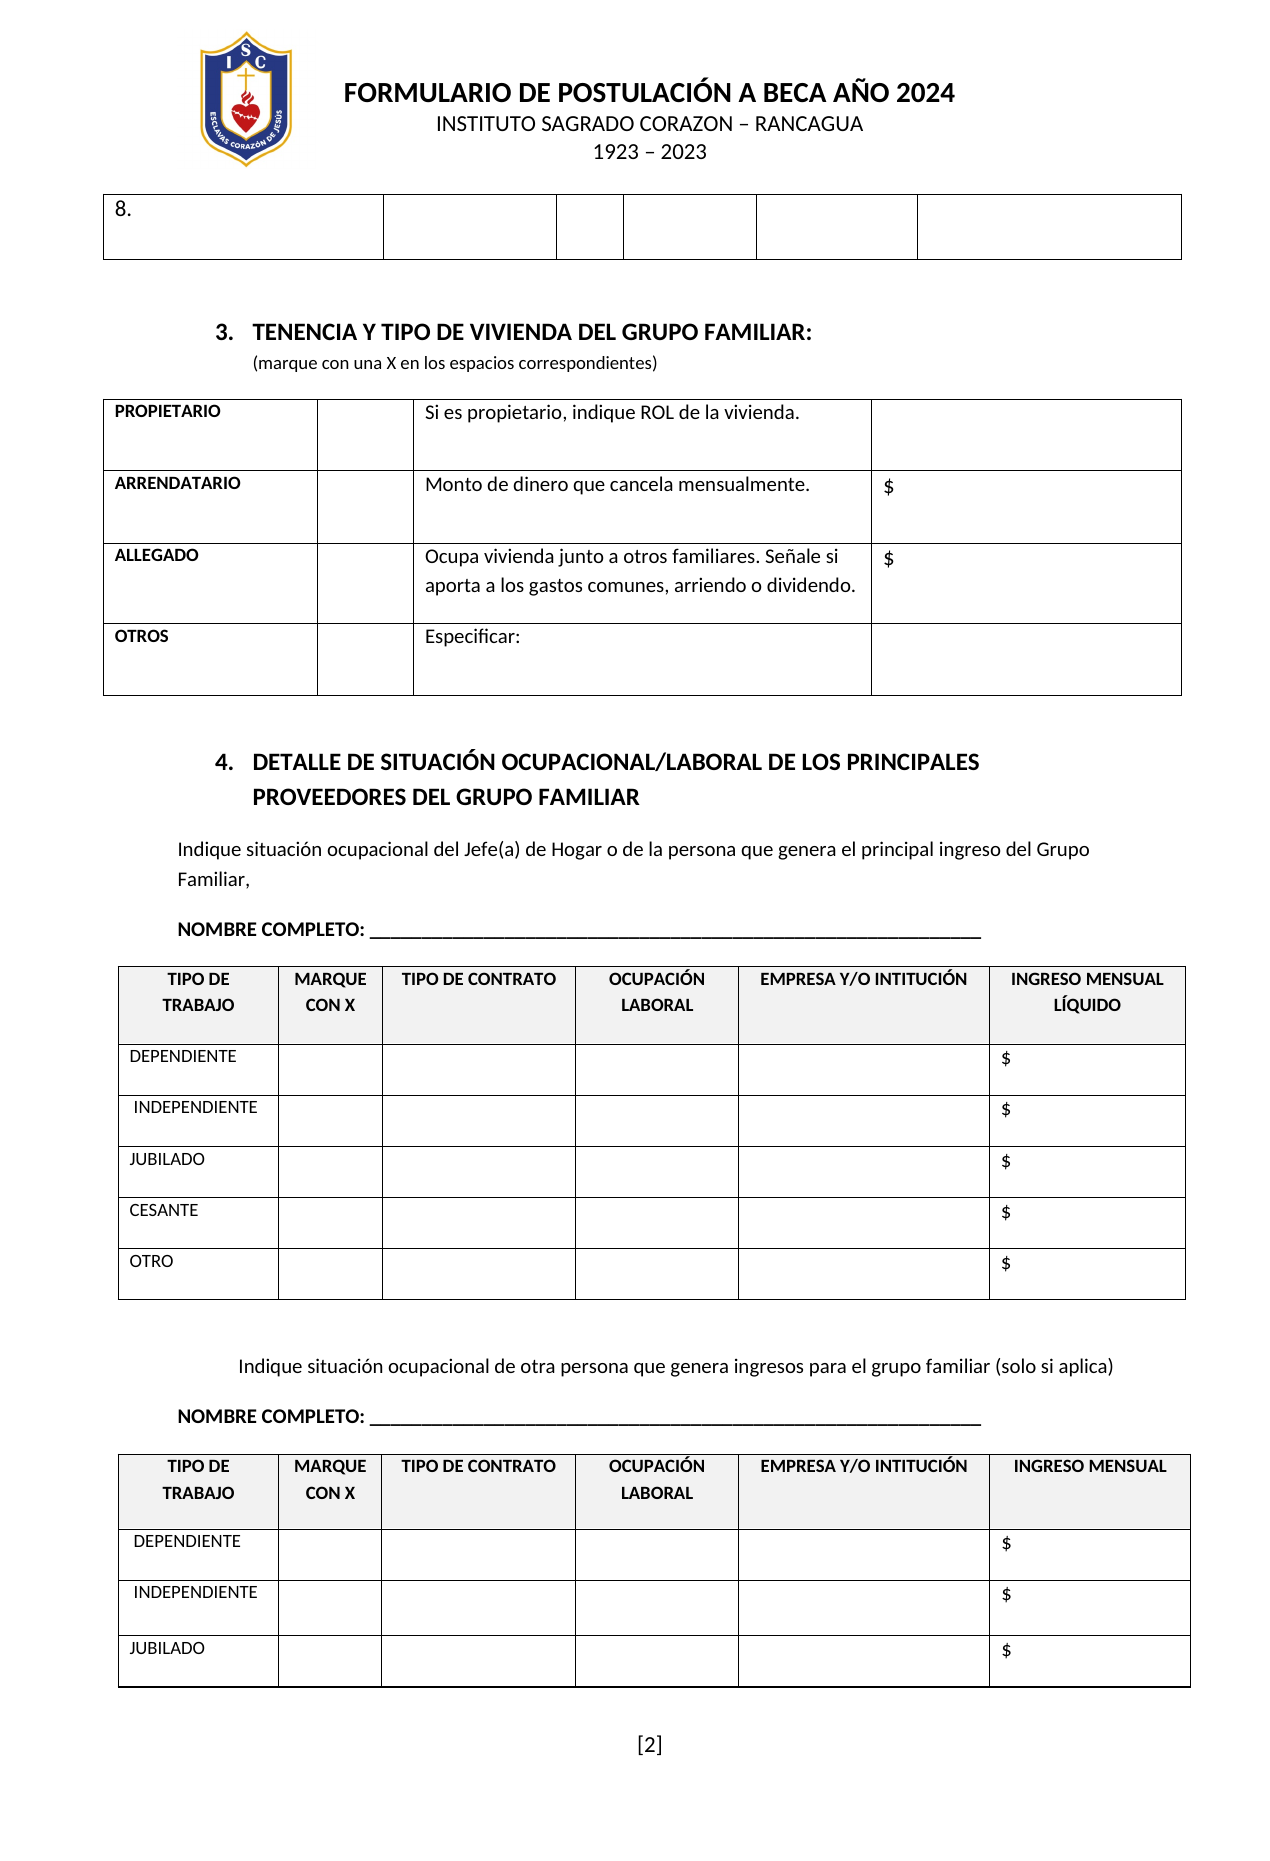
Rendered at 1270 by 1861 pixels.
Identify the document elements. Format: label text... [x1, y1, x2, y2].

table_header TIPO DE TRABAJO [119, 967, 278, 1043]
table_cell $ [872, 471, 1181, 542]
table_cell [557, 195, 623, 259]
table_header MARQUE CON X [279, 967, 382, 1043]
table_cell [383, 1147, 575, 1197]
table_cell [739, 1045, 989, 1094]
table_cell $ [872, 544, 1181, 623]
table_cell [318, 624, 413, 695]
table_cell [279, 1530, 381, 1579]
table_header [318, 400, 413, 470]
table_cell Especificar: [414, 624, 871, 695]
table_cell [739, 1147, 989, 1197]
table_cell [279, 1198, 382, 1248]
table_cell [383, 1096, 575, 1146]
table_cell [576, 1581, 738, 1635]
table_cell Ocupa vivienda junto a otros familiares. Señale si aporta a los gastos comunes, arriendo o dividendo. [414, 544, 871, 623]
table_cell $ [990, 1530, 1190, 1579]
table_cell $ [990, 1045, 1185, 1094]
table_cell [576, 1045, 738, 1094]
table_cell $ [990, 1147, 1185, 1197]
picture [176, 29, 316, 169]
table_cell [739, 1249, 989, 1299]
table_cell OTROS [104, 624, 317, 695]
table_header INGRESO MENSUAL LÍQUIDO [990, 967, 1185, 1043]
table_cell $ [990, 1636, 1190, 1686]
table_cell [318, 544, 413, 623]
table_cell ALLEGADO [104, 544, 317, 623]
list DETALLE DE SITUACIÓN OCUPACIONAL/LABORAL DE LOS PRINCIPALES PROVEEDORES DEL GRUPO FAMILIAR [215, 746, 1122, 811]
table_cell [382, 1636, 575, 1686]
table_header OCUPACIÓN LABORAL [576, 967, 738, 1043]
table_cell 8. [104, 195, 383, 259]
table_cell [279, 1581, 381, 1635]
table_cell INDEPENDIENTE [119, 1096, 278, 1146]
table_cell [279, 1636, 381, 1686]
table_cell Monto de dinero que cancela mensualmente. [414, 471, 871, 542]
table_cell [279, 1096, 382, 1146]
table_header TIPO DE CONTRATO [382, 1455, 575, 1528]
table_cell [384, 195, 556, 259]
table_cell $ [990, 1198, 1185, 1248]
table_cell [918, 195, 1181, 259]
table_header PROPIETARIO [104, 400, 317, 470]
table_cell JUBILADO [119, 1147, 278, 1197]
table_cell OTRO [119, 1249, 278, 1299]
table_cell [576, 1530, 738, 1579]
list TENENCIA Y TIPO DE VIVIENDA DEL GRUPO FAMILIAR: [215, 316, 1122, 347]
table_cell [382, 1530, 575, 1579]
table_header [872, 400, 1181, 470]
table_cell ARRENDATARIO [104, 471, 317, 542]
table_cell [872, 624, 1181, 695]
table_header EMPRESA Y/O INTITUCIÓN [739, 1455, 989, 1528]
table_cell [383, 1045, 575, 1094]
table_cell JUBILADO [119, 1636, 278, 1686]
list (marque con una X en los espacios correspondientes) [252, 351, 1122, 374]
table_cell [576, 1249, 738, 1299]
table_header OCUPACIÓN LABORAL [576, 1455, 738, 1528]
text Indique situación ocupacional del Jefe(a) de Hogar o de la persona que genera el principal ingreso del Grupo Familiar, [177, 837, 1122, 891]
table_header INGRESO MENSUAL [990, 1455, 1190, 1528]
table_header TIPO DE TRABAJO [119, 1455, 278, 1528]
table_cell [576, 1096, 738, 1146]
table_cell CESANTE [119, 1198, 278, 1248]
table_cell [739, 1581, 989, 1635]
table_cell [739, 1096, 989, 1146]
table_cell [383, 1249, 575, 1299]
table_cell DEPENDIENTE [119, 1045, 278, 1094]
table_cell $ [990, 1249, 1185, 1299]
table_cell [757, 195, 917, 259]
table_cell [739, 1636, 989, 1686]
table_cell [576, 1147, 738, 1197]
table_cell [739, 1198, 989, 1248]
table_header MARQUE CON X [279, 1455, 381, 1528]
table_cell [383, 1198, 575, 1248]
table_cell [739, 1530, 989, 1579]
table_cell $ [990, 1581, 1190, 1635]
text NOMBRE COMPLETO: ___________________________________________________________ [177, 1403, 1122, 1429]
table_cell [279, 1045, 382, 1094]
table_cell INDEPENDIENTE [119, 1581, 278, 1635]
text Indique situación ocupacional de otra persona que genera ingresos para el grupo familiar (solo si aplica) [177, 1353, 1122, 1379]
table_cell [576, 1198, 738, 1248]
table_cell [624, 195, 756, 259]
table_cell [279, 1147, 382, 1197]
table_cell [318, 471, 413, 542]
table_cell [279, 1249, 382, 1299]
table_header EMPRESA Y/O INTITUCIÓN [739, 967, 989, 1043]
table_header Si es propietario, indique ROL de la vivienda. [414, 400, 871, 470]
table_cell DEPENDIENTE [119, 1530, 278, 1579]
text NOMBRE COMPLETO: ___________________________________________________________ [177, 916, 1122, 941]
table_header TIPO DE CONTRATO [383, 967, 575, 1043]
table_cell $ [990, 1096, 1185, 1146]
table_cell [576, 1636, 738, 1686]
table_cell [382, 1581, 575, 1635]
